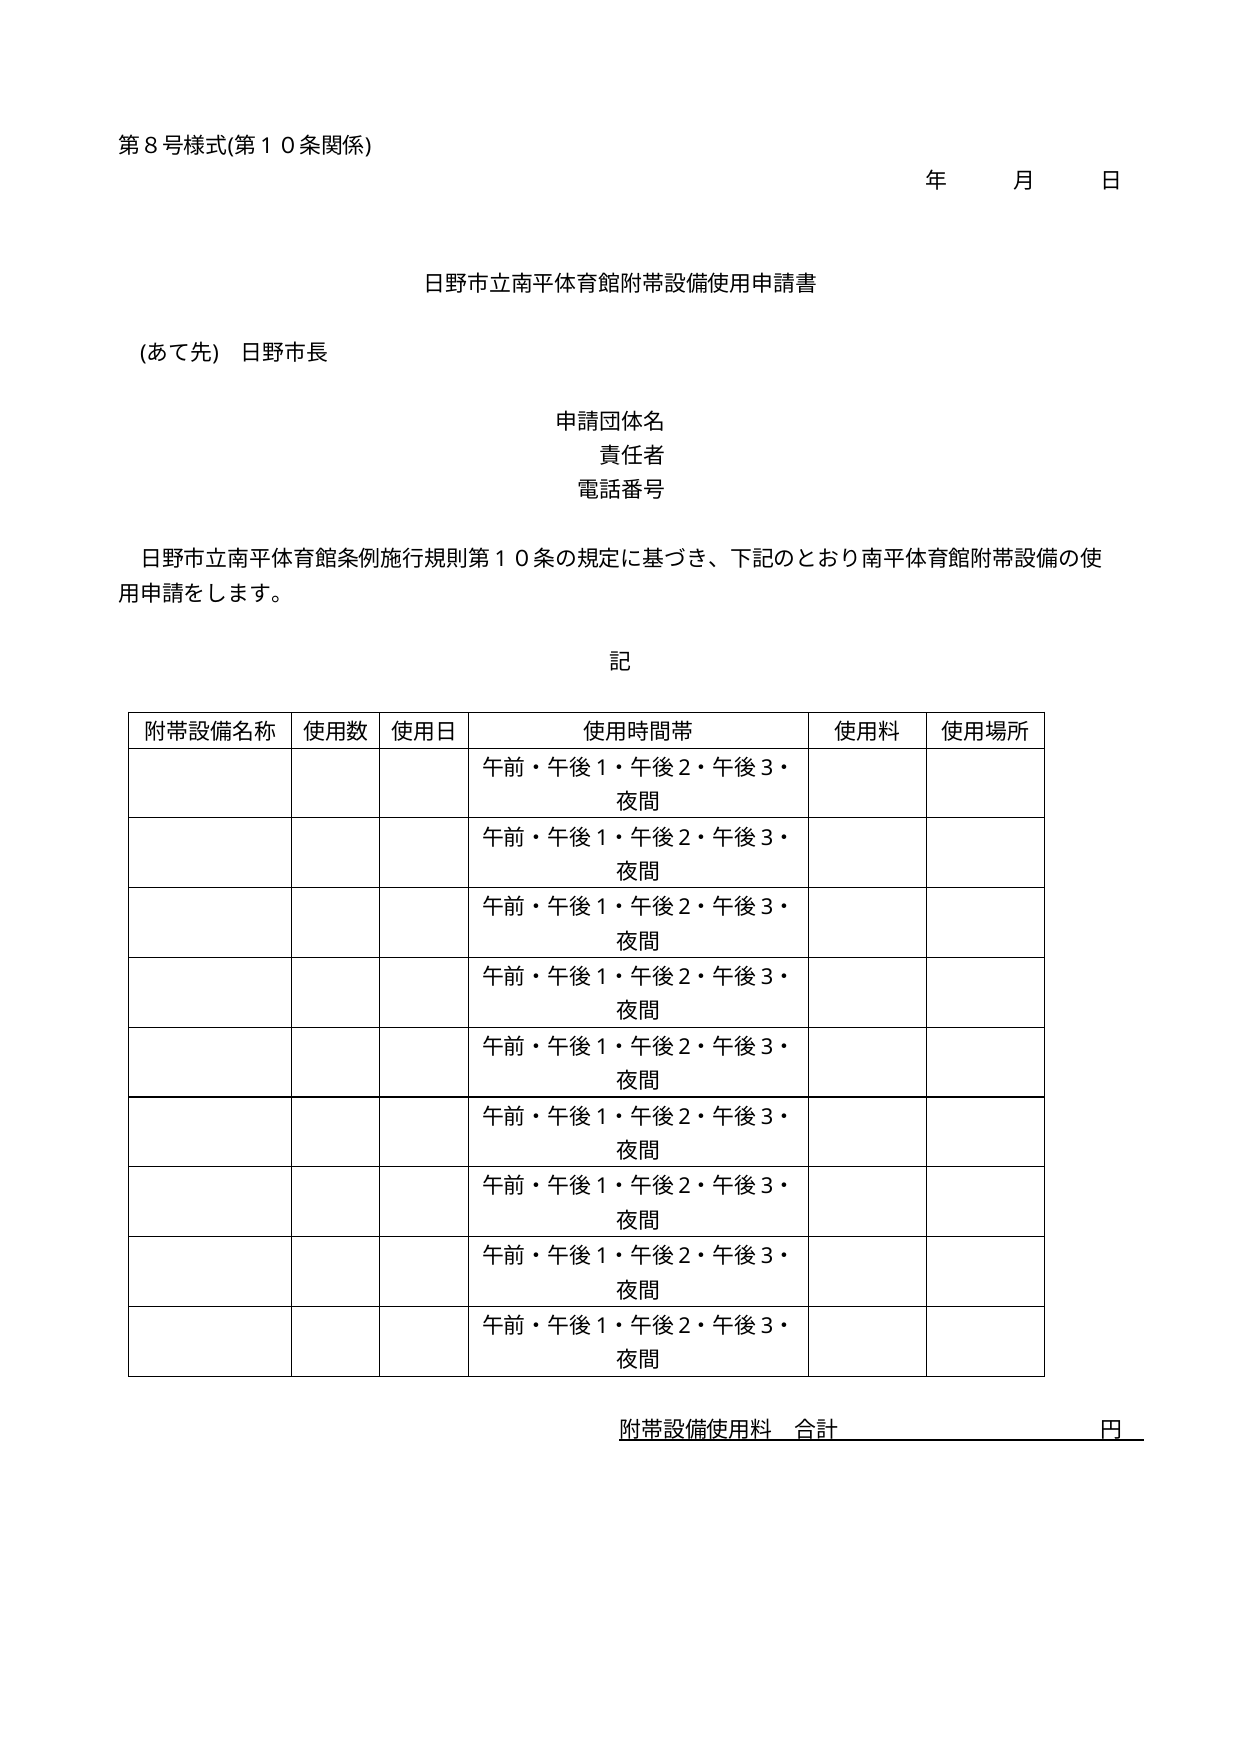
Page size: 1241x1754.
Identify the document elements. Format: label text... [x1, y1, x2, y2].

table_cell [129, 1237, 291, 1306]
table_header 使用数 [292, 713, 379, 747]
text (あて先) 日野市長 [118, 333, 1122, 368]
text 附帯設備使用料 合計 円 [118, 1411, 1122, 1445]
table_cell [927, 818, 1044, 887]
table_cell [927, 1028, 1044, 1096]
text 日野市立南平体育館条例施行規則第1０条の規定に基づき、下記のとおり南平体育館附帯設備の使用申請をします。 [118, 540, 1122, 608]
table_cell [292, 1167, 379, 1236]
table_cell [809, 1098, 926, 1166]
table_cell [809, 818, 926, 887]
table_header 附帯設備名称 [129, 713, 291, 747]
table_cell [809, 1167, 926, 1236]
table_cell [129, 1307, 291, 1376]
table_cell [380, 818, 468, 887]
text 第８号様式(第1０条関係) [118, 127, 1122, 162]
table_cell [292, 818, 379, 887]
text 責任者 [118, 437, 1122, 471]
table_cell [292, 1237, 379, 1306]
table_cell 午前・午後1・午後2・午後3・夜間 [469, 1237, 808, 1306]
table_cell [809, 1307, 926, 1376]
table_cell [809, 888, 926, 957]
table_cell [129, 1167, 291, 1236]
table_cell 午前・午後1・午後2・午後3・夜間 [469, 749, 808, 817]
table_cell [292, 1307, 379, 1376]
table_cell 午前・午後1・午後2・午後3・夜間 [469, 1167, 808, 1236]
table_cell [129, 1098, 291, 1166]
table_cell [809, 958, 926, 1027]
table_cell [927, 1237, 1044, 1306]
text 日野市立南平体育館附帯設備使用申請書 [118, 265, 1122, 299]
table_cell 午前・午後1・午後2・午後3・夜間 [469, 1028, 808, 1096]
text 記 [118, 643, 1122, 677]
table_cell [129, 958, 291, 1027]
table_cell [380, 1307, 468, 1376]
text 申請団体名 [118, 402, 1035, 437]
table_cell [380, 1167, 468, 1236]
table_cell [292, 888, 379, 957]
table_cell [380, 958, 468, 1027]
table_cell [292, 749, 379, 817]
table_cell 午前・午後1・午後2・午後3・夜間 [469, 818, 808, 887]
table_cell [292, 1098, 379, 1166]
table_header 使用時間帯 [469, 713, 808, 747]
table_cell [809, 1028, 926, 1096]
table_cell [380, 1098, 468, 1166]
table_cell 午前・午後1・午後2・午後3・夜間 [469, 958, 808, 1027]
table_cell [292, 1028, 379, 1096]
table_cell [380, 888, 468, 957]
table_cell [129, 888, 291, 957]
table_cell [380, 1028, 468, 1096]
table_header 使用場所 [927, 713, 1044, 747]
table_cell [129, 818, 291, 887]
table_cell [129, 1028, 291, 1096]
text 電話番号 [118, 471, 1035, 505]
table_cell [380, 749, 468, 817]
table_cell [927, 749, 1044, 817]
table_cell 午前・午後1・午後2・午後3・夜間 [469, 888, 808, 957]
table_cell [809, 1237, 926, 1306]
table_cell [809, 749, 926, 817]
table_cell 午前・午後1・午後2・午後3・夜間 [469, 1307, 808, 1376]
table_cell 午前・午後1・午後2・午後3・夜間 [469, 1098, 808, 1166]
table_cell [927, 1098, 1044, 1166]
table_cell [927, 1307, 1044, 1376]
table_cell [129, 749, 291, 817]
table_header 使用料 [809, 713, 926, 747]
table_cell [380, 1237, 468, 1306]
table_cell [927, 888, 1044, 957]
table_cell [927, 958, 1044, 1027]
text 年 月 日 [118, 162, 1122, 196]
table_cell [927, 1167, 1044, 1236]
table_cell [292, 958, 379, 1027]
table_header 使用日 [380, 713, 468, 747]
